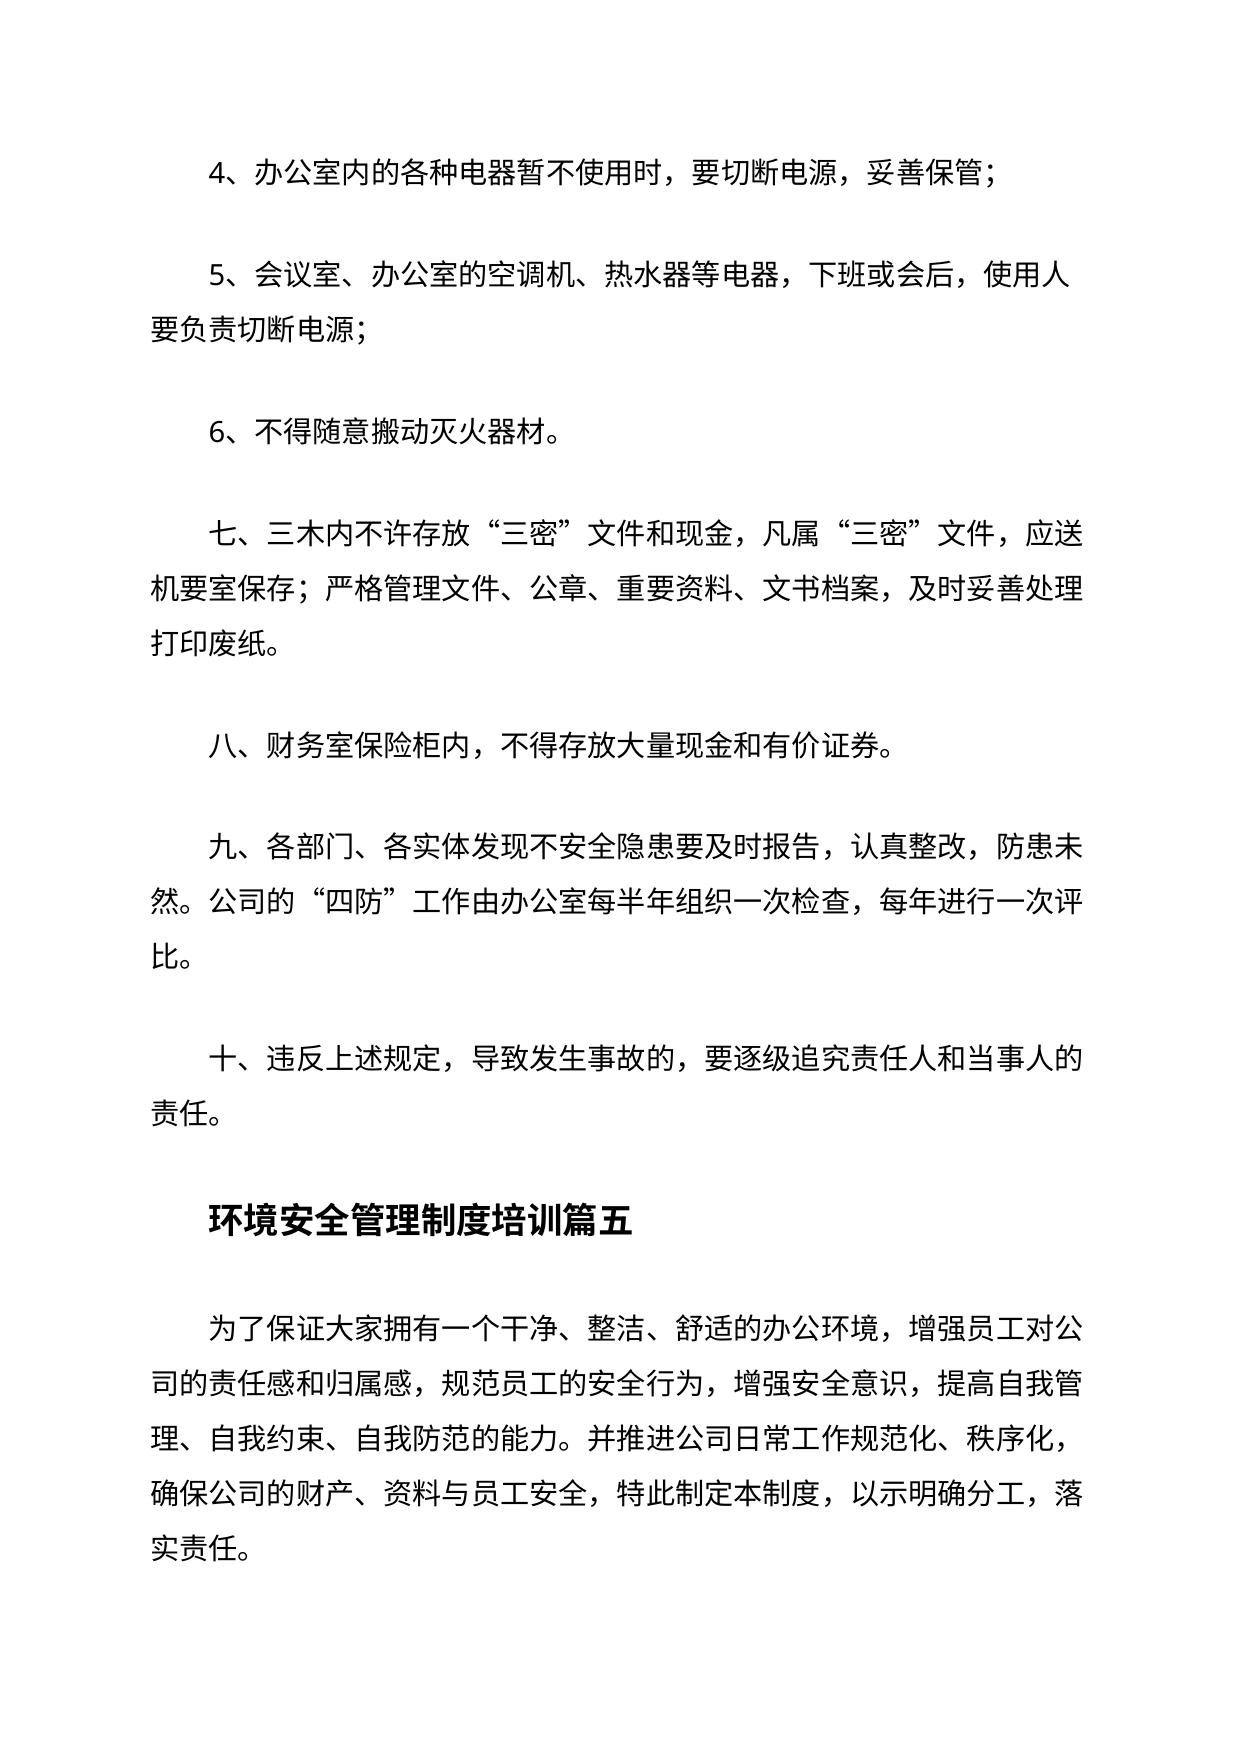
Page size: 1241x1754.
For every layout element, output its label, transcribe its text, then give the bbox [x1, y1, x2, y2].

text 十、违反上述规定，导致发生事故的，要逐级追究责任人和当事人的责任。 [150, 1036, 1090, 1133]
text 环境安全管理制度培训篇五 [150, 1192, 1090, 1243]
text 八、财务室保险柜内，不得存放大量现金和有价证券。 [150, 722, 1090, 764]
text 4、办公室内的各种电器暂不使用时，要切断电源，妥善保管； [150, 150, 1090, 192]
text 九、各部门、各实体发现不安全隐患要及时报告，认真整改，防患未然。公司的“四防”工作由办公室每半年组织一次检查，每年进行一次评比。 [150, 824, 1090, 976]
text 七、三木内不许存放“三密”文件和现金，凡属“三密”文件，应送机要室保存；严格管理文件、公章、重要资料、文书档案，及时妥善处理打印废纸。 [150, 511, 1090, 663]
text 6、不得随意搬动灭火器材。 [150, 409, 1090, 451]
text 5、会议室、办公室的空调机、热水器等电器，下班或会后，使用人要负责切断电源； [150, 252, 1090, 349]
text 为了保证大家拥有一个干净、整洁、舒适的办公环境，增强员工对公司的责任感和归属感，规范员工的安全行为，增强安全意识，提高自我管理、自我约束、自我防范的能力。并推进公司日常工作规范化、秩序化，确保公司的财产、资料与员工安全，特此制定本制度，以示明确分工，落实责任。 [150, 1306, 1090, 1568]
